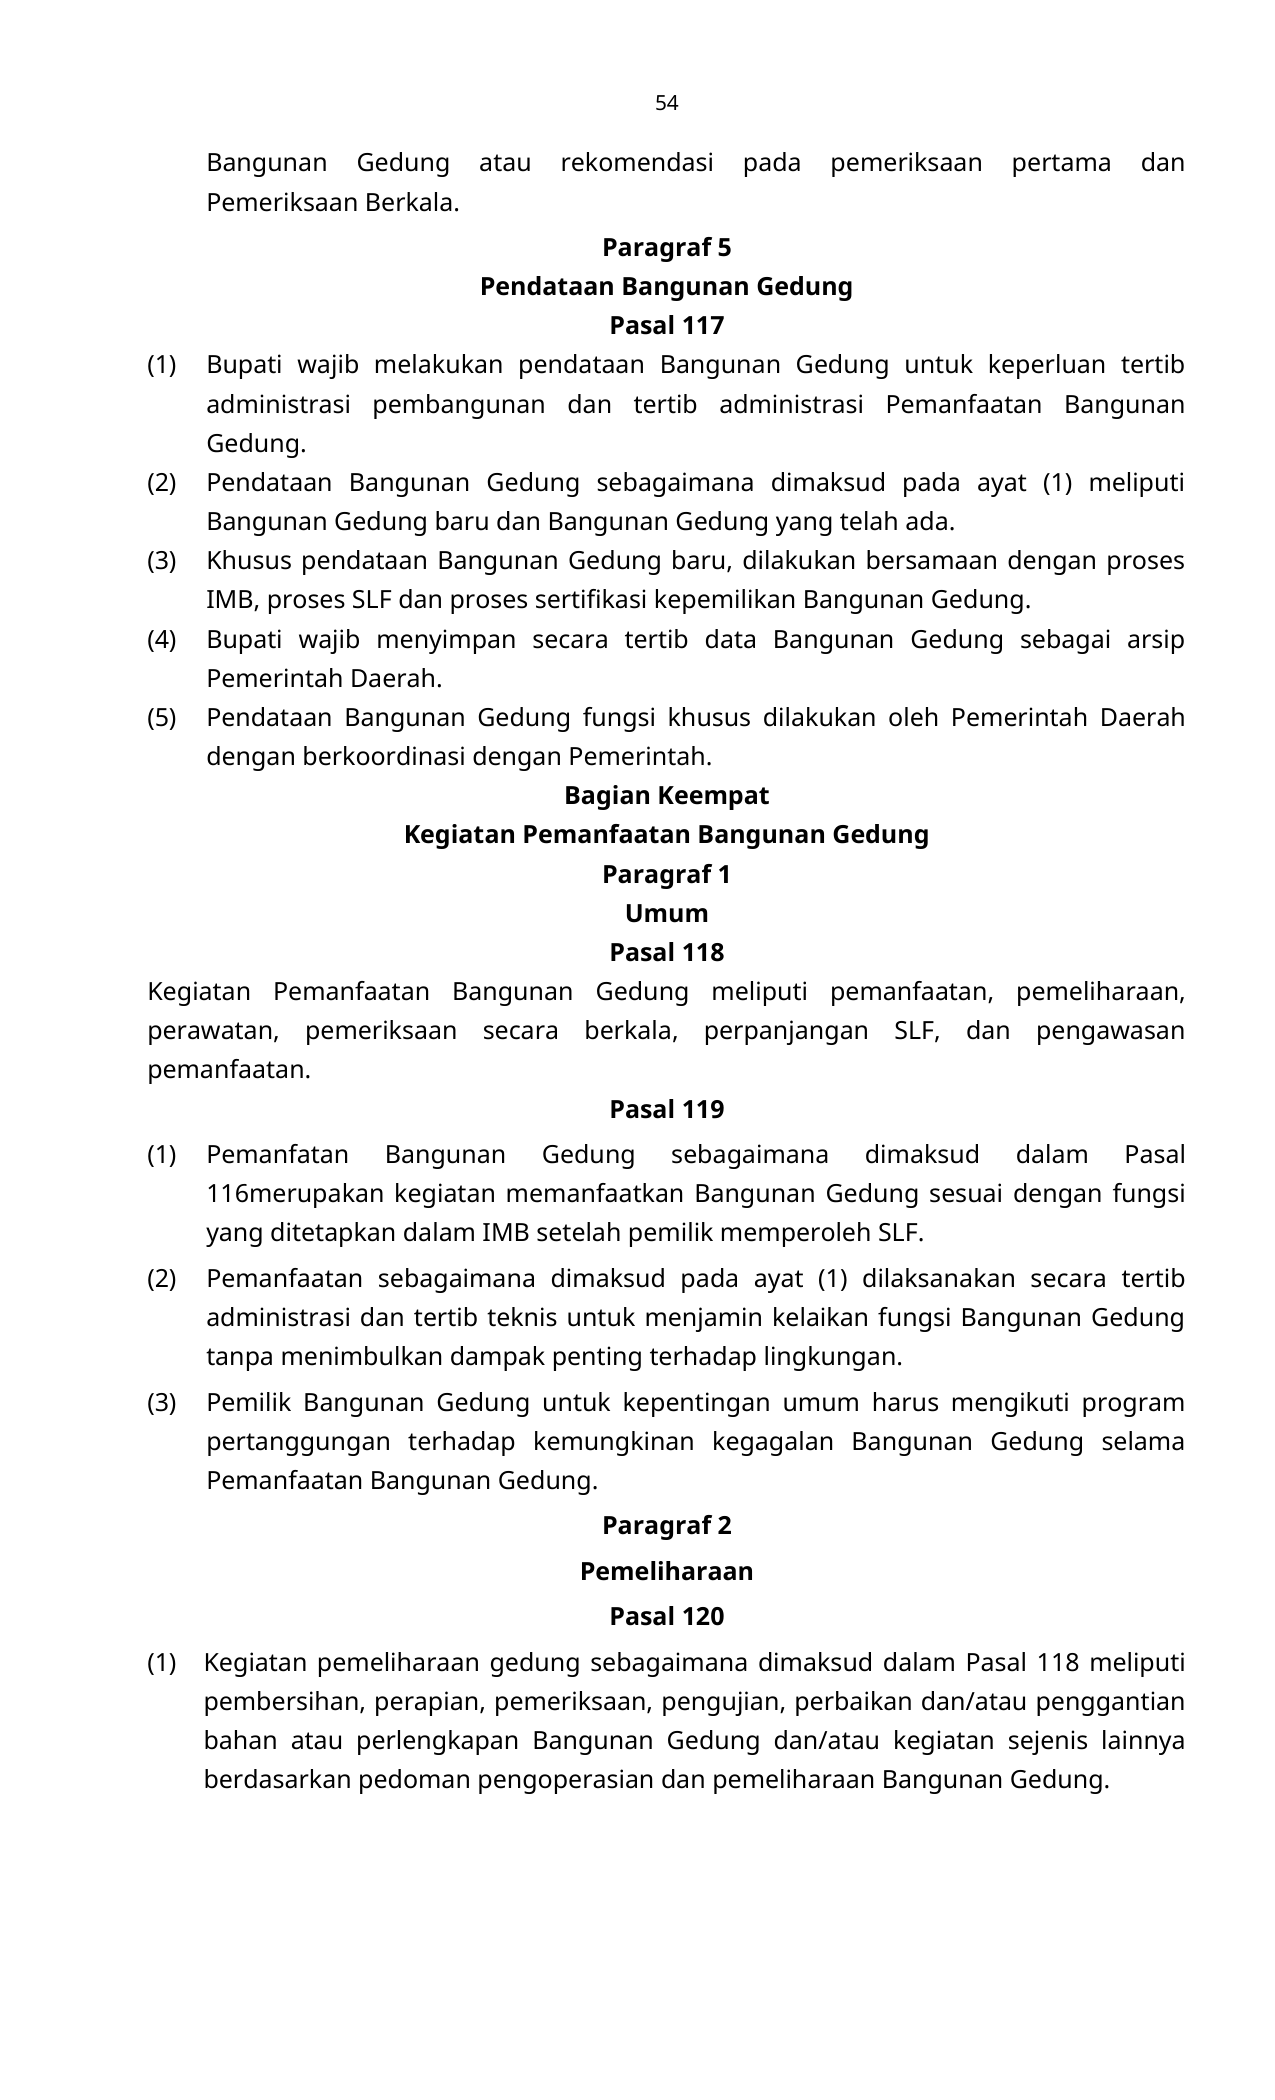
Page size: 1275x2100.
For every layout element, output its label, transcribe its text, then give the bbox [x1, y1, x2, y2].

text (4) Bupati wajib menyimpan secara tertib data Bangunan Gedung sebagai arsip Pemerintah Daerah. [147, 621, 1186, 694]
list Kegiatan Pemanfaatan Bangunan Gedung meliputi pemanfaatan, pemeliharaan, perawatan, pemeriksaan secara berkala, perpanjangan SLF, dan pengawasan pemanfaatan. [147, 974, 1186, 1086]
text (1) Bupati wajib melakukan pendataan Bangunan Gedung untuk keperluan tertib administrasi pembangunan dan tertib administrasi Pemanfaatan Bangunan Gedung. [147, 347, 1186, 459]
list Pasal 120 [147, 1599, 1186, 1633]
list Kegiatan pemeliharaan gedung sebagaimana dimaksud dalam Pasal 118 meliputi pembersihan, perapian, pemeriksaan, pengujian, perbaikan dan/atau penggantian bahan atau perlengkapan Bangunan Gedung dan/atau kegiatan sejenis lainnya berdasarkan pedoman pengoperasian dan pemeliharaan Bangunan Gedung. [147, 1644, 1186, 1796]
list Kegiatan Pemanfaatan Bangunan Gedung [147, 817, 1186, 851]
list Paragraf 2 [147, 1508, 1186, 1542]
list (3) Pemilik Bangunan Gedung untuk kepentingan umum harus mengikuti program pertanggungan terhadap kemungkinan kegagalan Bangunan Gedung selama Pemanfaatan Bangunan Gedung. [147, 1384, 1186, 1497]
list (2) Pemanfaatan sebagaimana dimaksud pada ayat (1) dilaksanakan secara tertib administrasi dan tertib teknis untuk menjamin kelaikan fungsi Bangunan Gedung tanpa menimbulkan dampak penting terhadap lingkungan. [147, 1260, 1186, 1373]
text (5) Pendataan Bangunan Gedung fungsi khusus dilakukan oleh Pemerintah Daerah dengan berkoordinasi dengan Pemerintah. [147, 699, 1186, 773]
list Bagian Keempat [147, 778, 1186, 812]
list Paragraf 1 [147, 856, 1186, 890]
text (2) Pendataan Bangunan Gedung sebagaimana dimaksud pada ayat (1) meliputi Bangunan Gedung baru dan Bangunan Gedung yang telah ada. [147, 464, 1186, 538]
text Pendataan Bangunan Gedung [147, 269, 1186, 303]
list Pasal 119 [147, 1091, 1186, 1125]
list (1) Pemanfatan Bangunan Gedung sebagaimana dimaksud dalam Pasal 116merupakan kegiatan memanfaatkan Bangunan Gedung sesuai dengan fungsi yang ditetapkan dalam IMB setelah pemilik memperoleh SLF. [147, 1137, 1186, 1249]
list Umum [147, 895, 1186, 929]
list Pasal 118 [147, 934, 1186, 969]
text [147, 145, 1186, 218]
text Paragraf 5 [147, 229, 1186, 264]
text Pasal 117 [147, 308, 1186, 342]
list Pemeliharaan [147, 1553, 1186, 1587]
text (3) Khusus pendataan Bangunan Gedung baru, dilakukan bersamaan dengan proses IMB, proses SLF dan proses sertifikasi kepemilikan Bangunan Gedung. [147, 543, 1186, 616]
